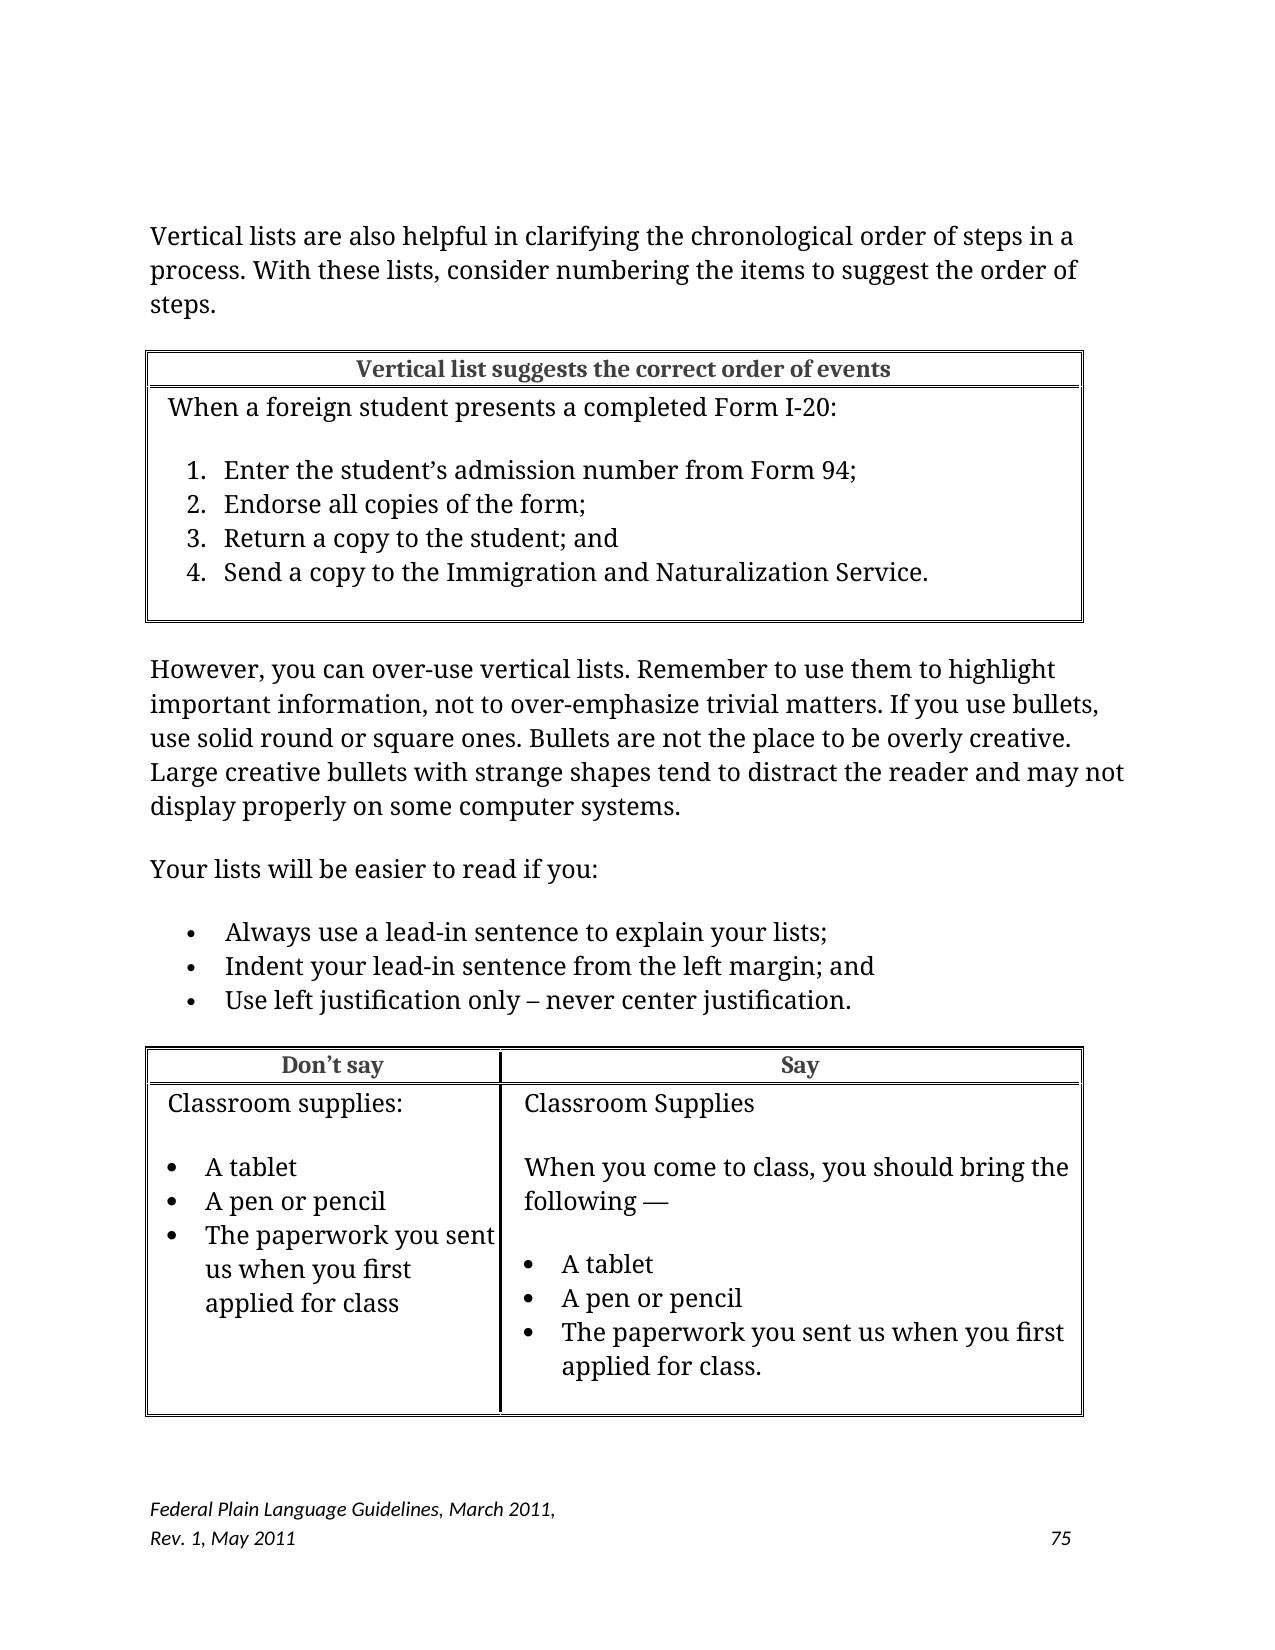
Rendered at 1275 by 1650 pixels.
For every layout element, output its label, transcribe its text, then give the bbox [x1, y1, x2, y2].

list Use left justification only – never center justification. [187, 983, 1125, 1017]
table_header Vertical list suggests the correct order of events [148, 353, 1081, 385]
text Vertical lists are also helpful in clarifying the chronological order of steps in a process. With these lists, consider numbering the items to suggest the order of steps. [150, 218, 1125, 321]
text Your lists will be easier to read if you: [150, 852, 1125, 886]
table_cell Classroom Supplies When you come to class, you should bring the following — A tablet A pen or pencil The paperwork you sent us when you first applied for class. [500, 1081, 1081, 1414]
table_cell When a foreign student presents a completed Form I-20: Enter the student’s admission number from Form 94; Endorse all copies of the form; Return a copy to the student; and Send a copy to the Immigration and Naturalization Service. [146, 385, 1082, 620]
list Always use a lead-in sentence to explain your lists; [187, 915, 1125, 949]
table_header Don’t say [148, 1050, 500, 1081]
table_header Say [500, 1050, 1081, 1081]
table_cell Classroom supplies: A tablet A pen or pencil The paperwork you sent us when you first applied for class [148, 1081, 500, 1414]
list Indent your lead-in sentence from the left margin; and [187, 949, 1125, 983]
text However, you can over-use vertical lists. Remember to use them to highlight important information, not to over-emphasize trivial matters. If you use bullets, use solid round or square ones. Bullets are not the place to be overly creative. Large creative bullets with strange shapes tend to distract the reader and may not display properly on some computer systems. [150, 652, 1125, 822]
